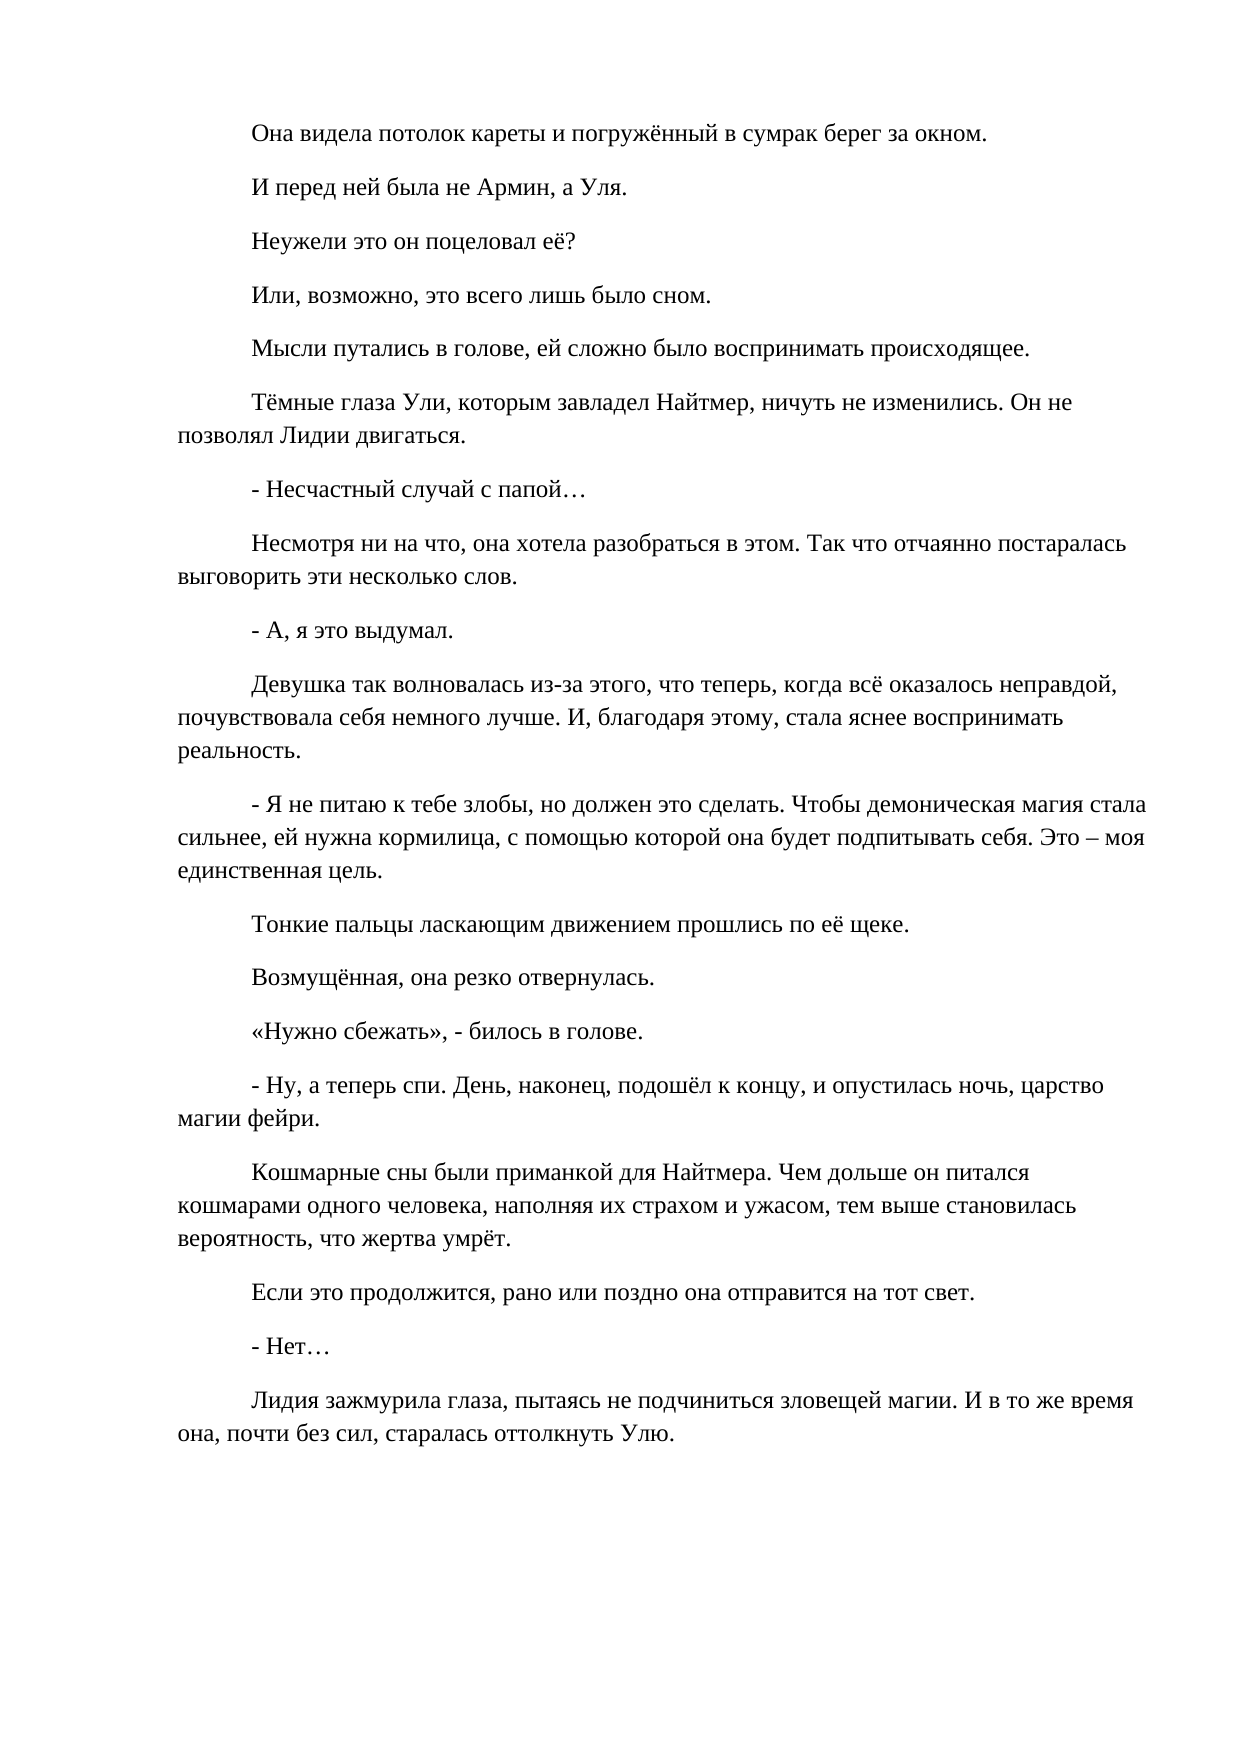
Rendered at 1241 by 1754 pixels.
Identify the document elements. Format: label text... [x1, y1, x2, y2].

text «Нужно сбежать», - билось в голове. [177, 1016, 1152, 1045]
text - А, я это выдумал. [177, 615, 1152, 644]
text Несмотря ни на что, она хотела разобраться в этом. Так что отчаянно постаралась выговорить эти несколько слов. [177, 528, 1152, 590]
text Кошмарные сны были приманкой для Найтмера. Чем дольше он питался кошмарами одного человека, наполняя их страхом и ужасом, тем выше становилась вероятность, что жертва умрёт. [177, 1157, 1152, 1252]
text - Я не питаю к тебе злобы, но должен это сделать. Чтобы демоническая магия стала сильнее, ей нужна кормилица, с помощью которой она будет подпитывать себя. Это – моя единственная цель. [177, 789, 1152, 883]
text Тёмные глаза Ули, которым завладел Найтмер, ничуть не изменились. Он не позволял Лидии двигаться. [177, 387, 1152, 449]
text Неужели это он поцеловал её? [177, 226, 1152, 254]
text Девушка так волновалась из-за этого, что теперь, когда всё оказалось неправдой, почувствовала себя немного лучше. И, благодаря этому, стала яснее воспринимать реальность. [177, 669, 1152, 764]
text - Несчастный случай с папой… [177, 474, 1152, 503]
text И перед ней была не Армин, а Уля. [177, 172, 1152, 201]
text Лидия зажмурила глаза, пытаясь не подчиниться зловещей магии. И в то же время она, почти без сил, старалась оттолкнуть Улю. [177, 1385, 1152, 1446]
text Или, возможно, это всего лишь было сном. [177, 280, 1152, 308]
text - Ну, а теперь спи. День, наконец, подошёл к концу, и опустилась ночь, царство магии фейри. [177, 1070, 1152, 1132]
text Мысли путались в голове, ей сложно было воспринимать происходящее. [177, 333, 1152, 362]
text Она видела потолок кареты и погружённый в сумрак берег за окном. [177, 118, 1152, 147]
text - Нет… [177, 1331, 1152, 1359]
text Тонкие пальцы ласкающим движением прошлись по её щеке. [177, 909, 1152, 937]
text Возмущённая, она резко отвернулась. [177, 962, 1152, 991]
text Если это продолжится, рано или поздно она отправится на тот свет. [177, 1277, 1152, 1306]
